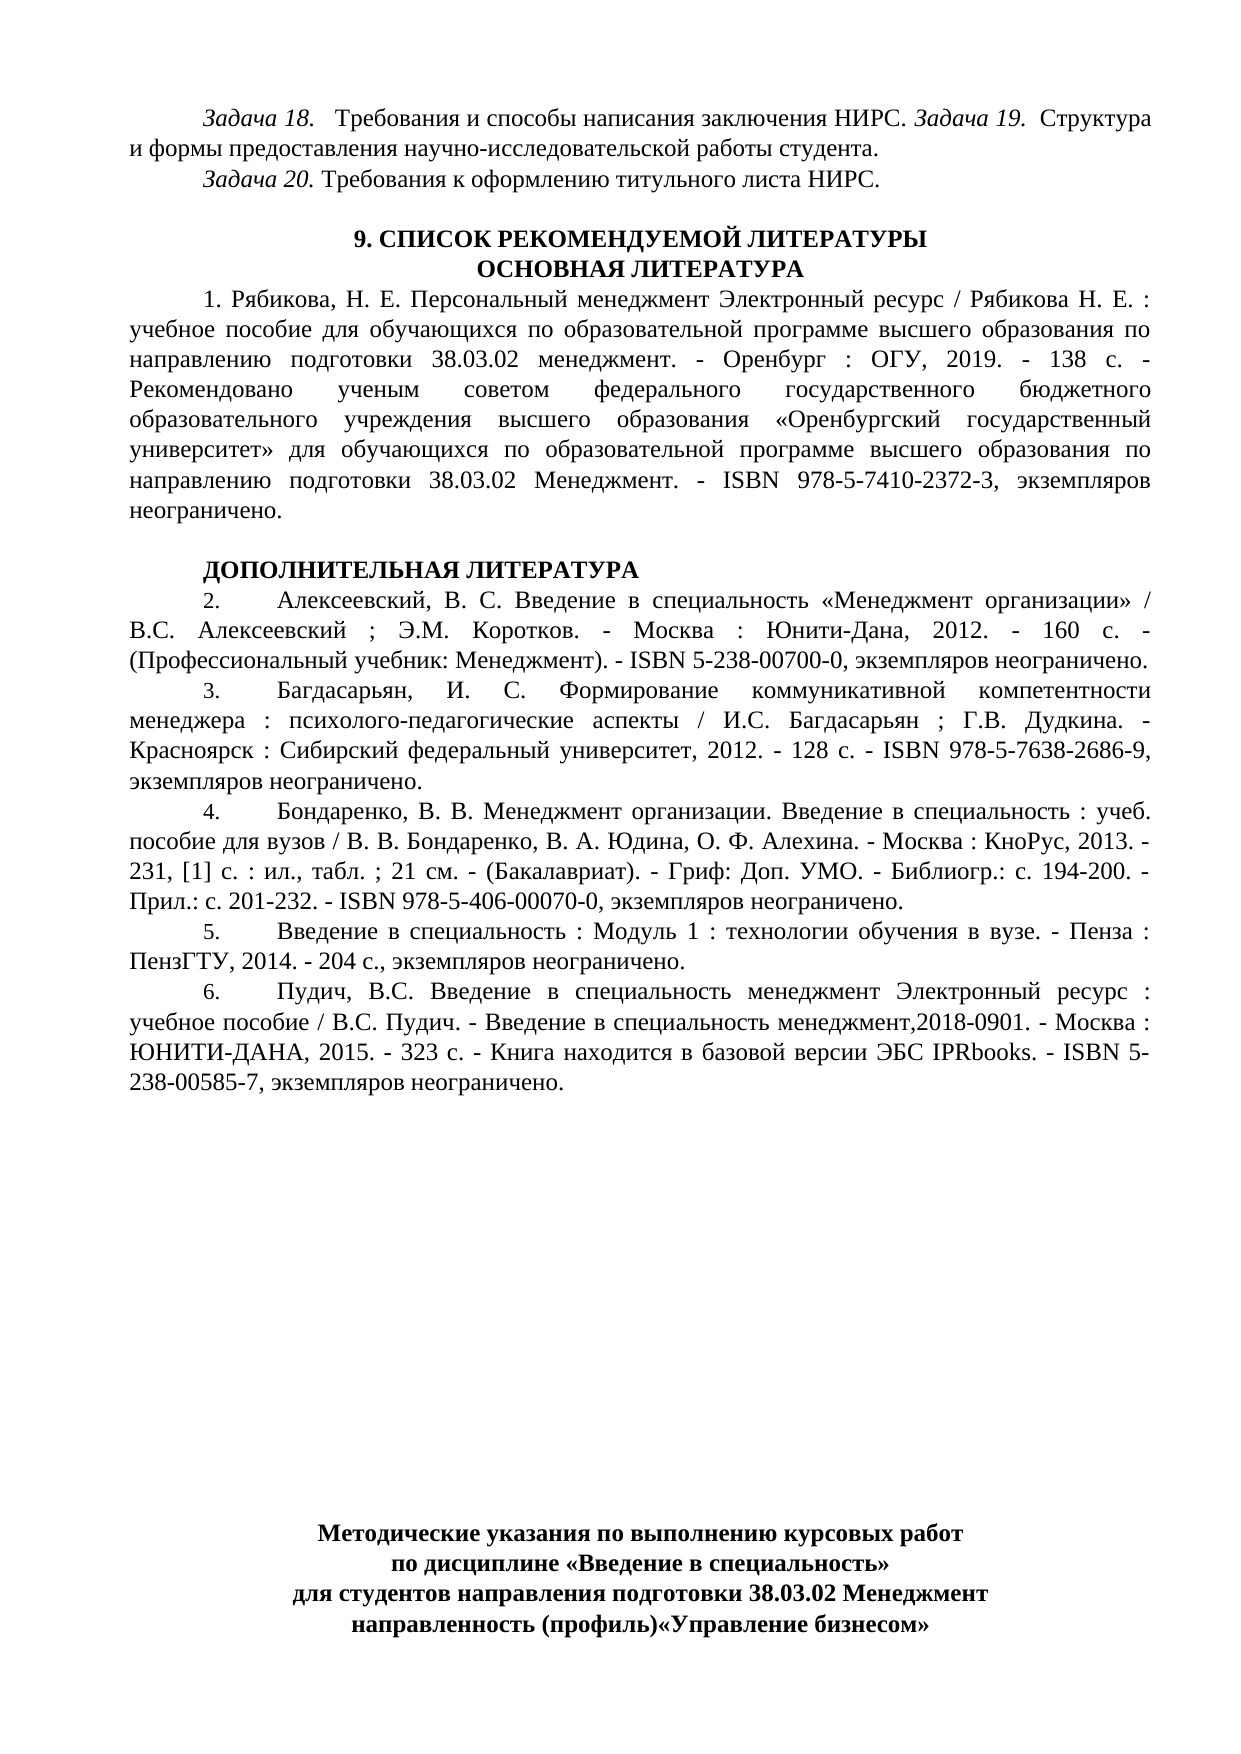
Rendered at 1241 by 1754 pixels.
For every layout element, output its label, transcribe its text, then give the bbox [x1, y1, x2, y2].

text направленность (профиль)«Управление бизнесом» [129, 1609, 1152, 1637]
subtitle ДОПОЛНИТЕЛЬНАЯ ЛИТЕРАТУРА [129, 555, 1152, 584]
text Задача 18. Требования и способы написания заключения НИРС. Задача 19. Структура и формы предоставления научно-исследовательской работы студента. [129, 103, 1152, 162]
list Пудич, В.С. Введение в специальность менеджмент Электронный ресурс : учебное пособие / В.С. Пудич. - Введение в специальность менеджмент,2018-0901. - Москва : ЮНИТИ-ДАНА, 2015. - 323 c. - Книга находится в базовой версии ЭБС IPRbooks. - ISBN 5-238-00585-7, экземпляров неограничено. [129, 976, 1152, 1096]
text Методические указания по выполнению курсовых работ [129, 1518, 1152, 1547]
list Алексеевский, В. С. Введение в специальность «Менеджмент организации» / В.С. Алексеевский ; Э.М. Коротков. - Москва : Юнити-Дана, 2012. - 160 с. - (Профессиональный учебник: Менеджмент). - ISBN 5-238-00700-0, экземпляров неограничено. [129, 585, 1152, 674]
list Бондаренко, В. В. Менеджмент организации. Введение в специальность : учеб. пособие для вузов / В. В. Бондаренко, В. А. Юдина, О. Ф. Алехина. - Москва : КноРус, 2013. - 231, [1] с. : ил., табл. ; 21 см. - (Бакалавриат). - Гриф: Доп. УМО. - Библиогр.: с. 194-200. - Прил.: с. 201-232. - ISBN 978-5-406-00070-0, экземпляров неограничено. [129, 796, 1152, 915]
list Введение в специальность : Модуль 1 : технологии обучения в вузе. - Пенза : ПензГТУ, 2014. - 204 с., экземпляров неограничено. [129, 916, 1152, 975]
list Багдасарьян, И. С. Формирование коммуникативной компетентности менеджера : психолого-педагогические аспекты / И.С. Багдасарьян ; Г.В. Дудкина. - Красноярск : Сибирский федеральный университет, 2012. - 128 с. - ISBN 978-5-7638-2686-9, экземпляров неограничено. [129, 675, 1152, 794]
text по дисциплине «Введение в специальность» [129, 1548, 1152, 1577]
text Задача 20. Требования к оформлению титульного листа НИРС. [129, 164, 1152, 192]
subtitle ОСНОВНАЯ ЛИТЕРАТУРА [129, 254, 1152, 283]
text 1. Рябикова, Н. Е. Персональный менеджмент Электронный ресурс / Рябикова Н. Е. : учебное пособие для обучающихся по образовательной программе высшего образования по направлению подготовки 38.03.02 менеджмент. - Оренбург : ОГУ, 2019. - 138 с. - Рекомендовано ученым советом федерального государственного бюджетного образовательного учреждения высшего образования «Оренбургский государственный университет» для обучающихся по образовательной программе высшего образования по направлению подготовки 38.03.02 Менеджмент. - ISBN 978-5-7410-2372-3, экземпляров неограничено. [129, 284, 1152, 523]
subtitle 9. СПИСОК РЕКОМЕНДУЕМОЙ ЛИТЕРАТУРЫ [129, 224, 1152, 253]
text для студентов направления подготовки 38.03.02 Менеджмент [129, 1578, 1152, 1607]
